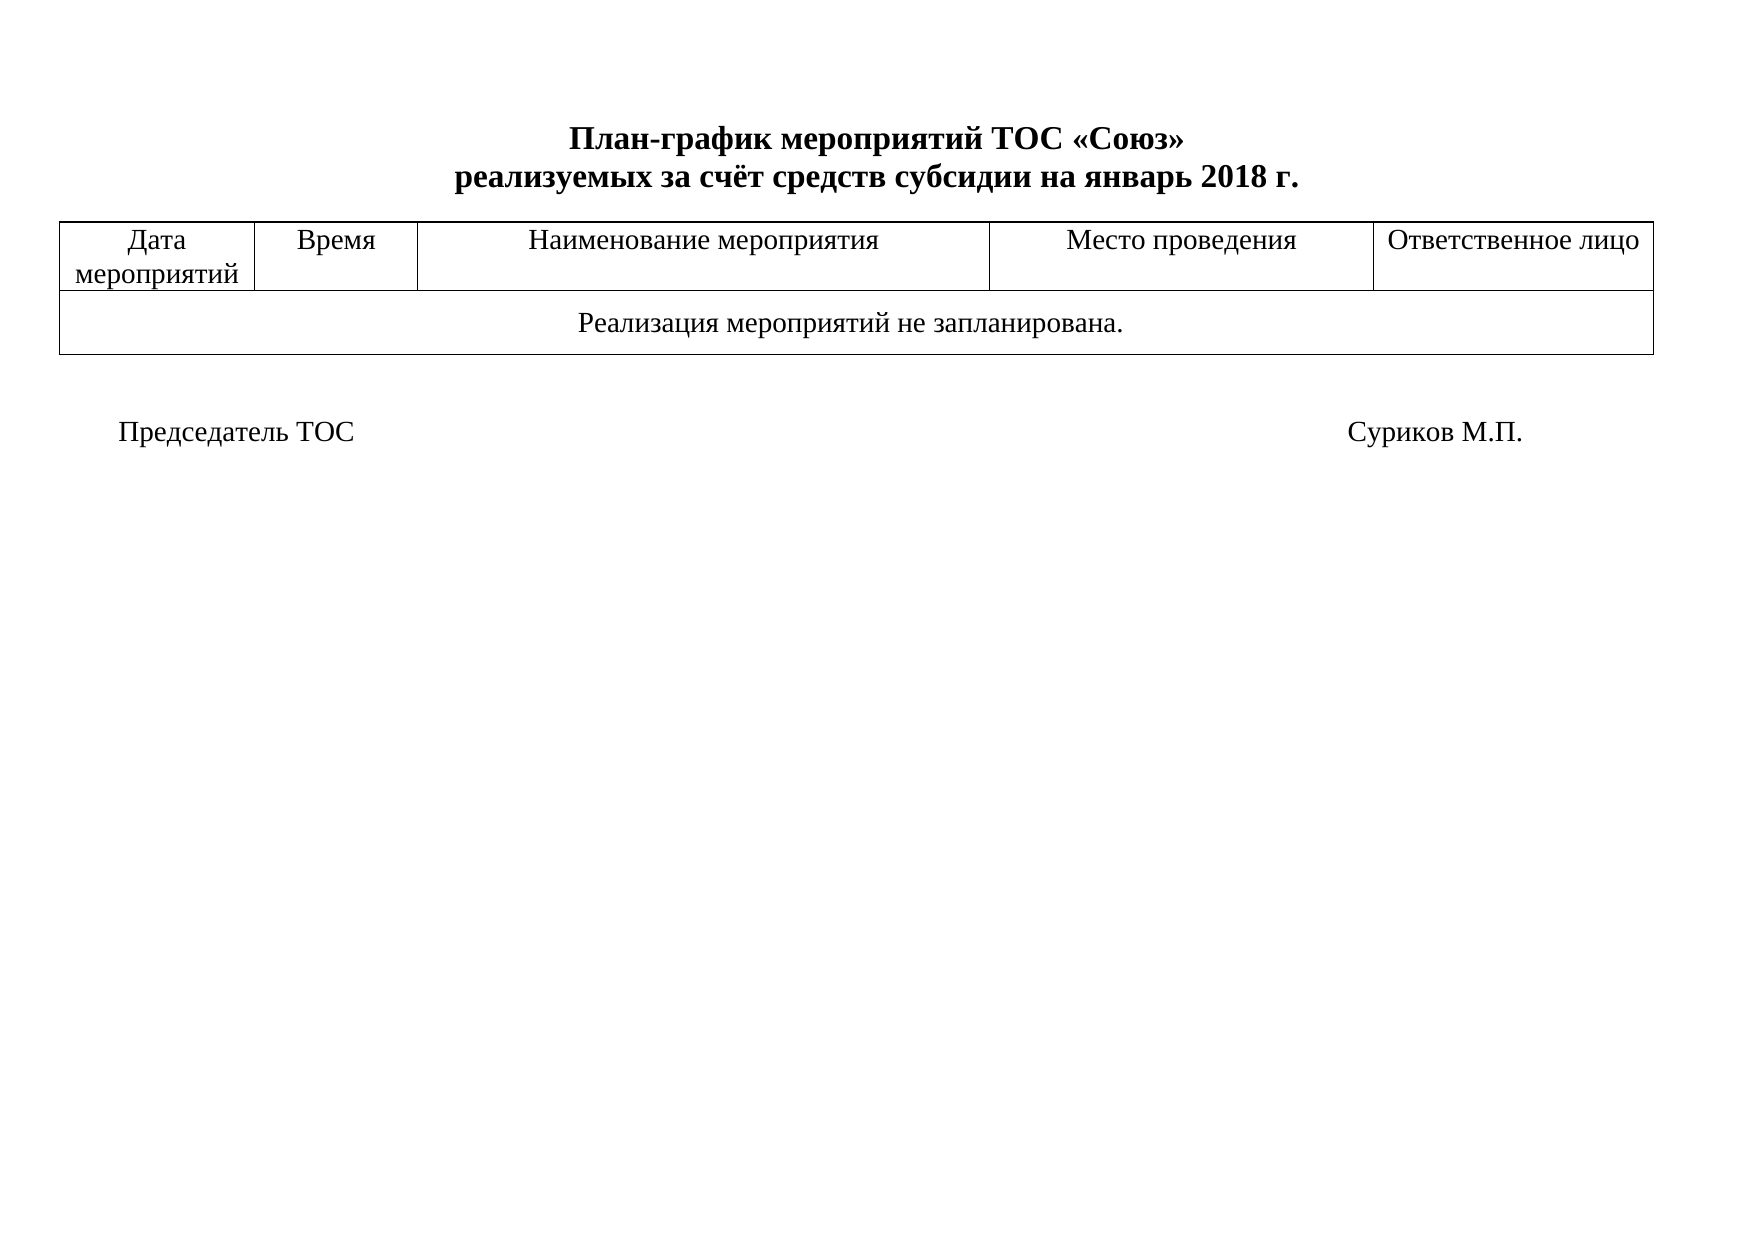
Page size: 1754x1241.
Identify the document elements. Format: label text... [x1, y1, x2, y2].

table_header Наименование мероприятия [418, 223, 989, 289]
text Председатель ТОС Суриков М.П. [118, 414, 1636, 448]
table_header Дата мероприятий [60, 223, 254, 289]
table_header Ответственное лицо [1374, 223, 1653, 289]
text План-график мероприятий ТОС «Союз» [118, 118, 1636, 156]
table_cell Реализация мероприятий не запланирована. [60, 291, 1653, 354]
table_header Место проведения [990, 223, 1373, 289]
table_header Время [255, 223, 417, 289]
text реализуемых за счёт средств субсидии на январь 2018 г. [118, 156, 1636, 195]
